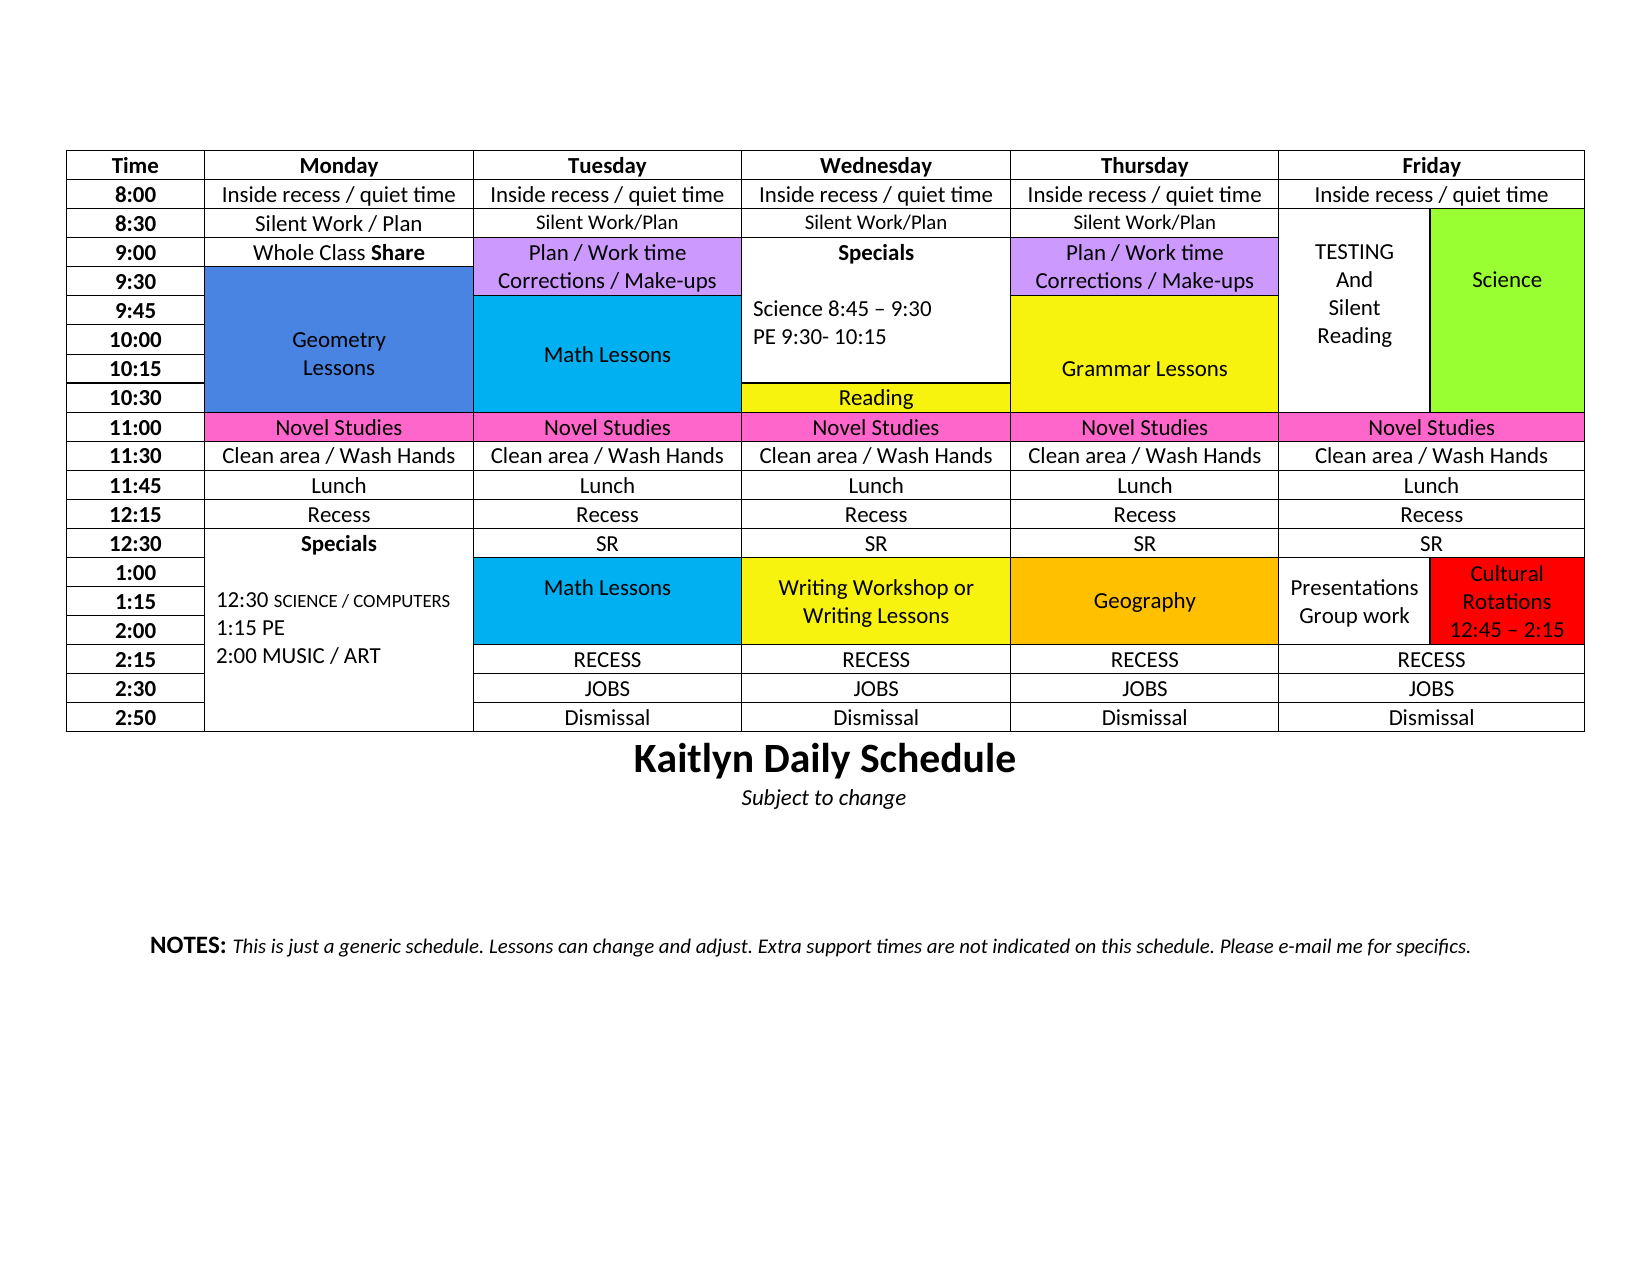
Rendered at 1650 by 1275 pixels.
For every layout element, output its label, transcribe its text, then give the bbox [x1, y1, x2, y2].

table_cell JOBS [742, 674, 1010, 702]
table_cell Novel Studies [474, 413, 741, 441]
table_cell 2:00 [67, 616, 204, 644]
table_header Tuesday [474, 151, 741, 179]
table_cell JOBS [1011, 674, 1278, 702]
table_cell Dismissal [742, 703, 1010, 731]
table_cell Plan / Work time Corrections / Make-ups [474, 238, 741, 295]
table_cell Inside recess / quiet time [1279, 180, 1584, 208]
table_cell Math Lessons [474, 558, 741, 644]
table_cell Math Lessons [474, 296, 741, 412]
table_cell Presentations Group work [1279, 558, 1429, 644]
table_cell Cultural Rotations 12:45 – 2:15 [1431, 558, 1584, 644]
table_cell SR [742, 529, 1010, 557]
table_cell Silent Work/Plan [742, 209, 1010, 237]
table_cell 2:50 [67, 703, 204, 731]
table_cell 11:30 [67, 442, 204, 470]
table_cell Novel Studies [1279, 413, 1584, 441]
table_cell 9:00 [67, 238, 204, 266]
table_cell 12:15 [67, 500, 204, 528]
table_cell RECESS [742, 645, 1010, 673]
table_cell 10:00 [67, 325, 204, 353]
table_header Friday [1279, 151, 1584, 179]
table_cell TESTING And Silent Reading [1279, 209, 1429, 412]
table_cell Novel Studies [205, 413, 473, 441]
text NOTES: This is just a generic schedule. Lessons can change and adjust. Extra support times are not indicated on this schedule. Please e-mail me for specifics. [150, 929, 1500, 960]
table_cell Dismissal [474, 703, 741, 731]
table_cell Clean area / Wash Hands [1279, 442, 1584, 470]
table_cell Clean area / Wash Hands [205, 442, 473, 470]
table_cell Lunch [742, 471, 1010, 499]
table_header Wednesday [742, 151, 1010, 179]
table_cell 2:15 [67, 645, 204, 673]
text Kaitlyn Daily Schedule [150, 732, 1500, 783]
table_cell Whole Class Share [205, 238, 473, 266]
table_cell Dismissal [1279, 703, 1584, 731]
table_cell 1:15 [67, 587, 204, 615]
table_cell 1:00 [67, 558, 204, 586]
table_cell Inside recess / quiet time [205, 180, 473, 208]
table_cell Lunch [474, 471, 741, 499]
table_cell Geometry Lessons [205, 267, 473, 412]
table_cell 11:45 [67, 471, 204, 499]
table_cell RECESS [1011, 645, 1278, 673]
table_cell Silent Work/Plan [1011, 209, 1278, 237]
table_cell Lunch [205, 471, 473, 499]
table_cell 10:15 [67, 355, 204, 382]
table_cell SR [474, 529, 741, 557]
table_cell Dismissal [1011, 703, 1278, 731]
table_cell Clean area / Wash Hands [742, 442, 1010, 470]
table_cell Silent Work / Plan [205, 209, 473, 237]
table_cell Inside recess / quiet time [474, 180, 741, 208]
table_cell Recess [742, 500, 1010, 528]
table_cell 8:00 [67, 180, 204, 208]
table_cell 9:45 [67, 296, 204, 324]
table_cell Clean area / Wash Hands [474, 442, 741, 470]
table_cell RECESS [474, 645, 741, 673]
table_cell 11:00 [67, 413, 204, 441]
table_cell RECESS [1279, 645, 1584, 673]
table_cell Recess [1279, 500, 1584, 528]
table_cell SR [1279, 529, 1584, 557]
table_cell 2:30 [67, 674, 204, 702]
table_cell Plan / Work time Corrections / Make-ups [1011, 238, 1278, 295]
table_cell Writing Workshop or Writing Lessons [742, 558, 1010, 644]
table_header Thursday [1011, 151, 1278, 179]
table_cell 8:30 [67, 209, 204, 237]
table_cell JOBS [474, 674, 741, 702]
table_cell Reading [742, 384, 1010, 412]
table_cell 12:30 [67, 529, 204, 557]
table_cell Recess [1011, 500, 1278, 528]
table_cell SR [1011, 529, 1278, 557]
table_cell Recess [205, 500, 473, 528]
table_cell Inside recess / quiet time [1011, 180, 1278, 208]
table_cell Geography [1011, 558, 1278, 644]
table_cell 9:30 [67, 267, 204, 295]
table_cell Recess [474, 500, 741, 528]
table_cell Science [1431, 209, 1584, 412]
table_header Time [67, 151, 204, 179]
table_cell Inside recess / quiet time [742, 180, 1010, 208]
table_cell Silent Work/Plan [474, 209, 741, 237]
table_cell JOBS [1279, 674, 1584, 702]
table_cell Specials Science 8:45 – 9:30 PE 9:30- 10:15 [742, 238, 1010, 382]
table_cell Clean area / Wash Hands [1011, 442, 1278, 470]
table_cell Lunch [1279, 471, 1584, 499]
table_header Monday [205, 151, 473, 179]
table_cell Specials 12:30 SCIENCE / COMPUTERS 1:15 PE 2:00 MUSIC / ART [205, 529, 473, 731]
table_cell Lunch [1011, 471, 1278, 499]
table_cell 10:30 [67, 384, 204, 412]
table_cell Grammar Lessons [1011, 296, 1278, 412]
table_cell Novel Studies [742, 413, 1010, 441]
text Subject to change [150, 783, 1500, 811]
table_cell Novel Studies [1011, 413, 1278, 441]
